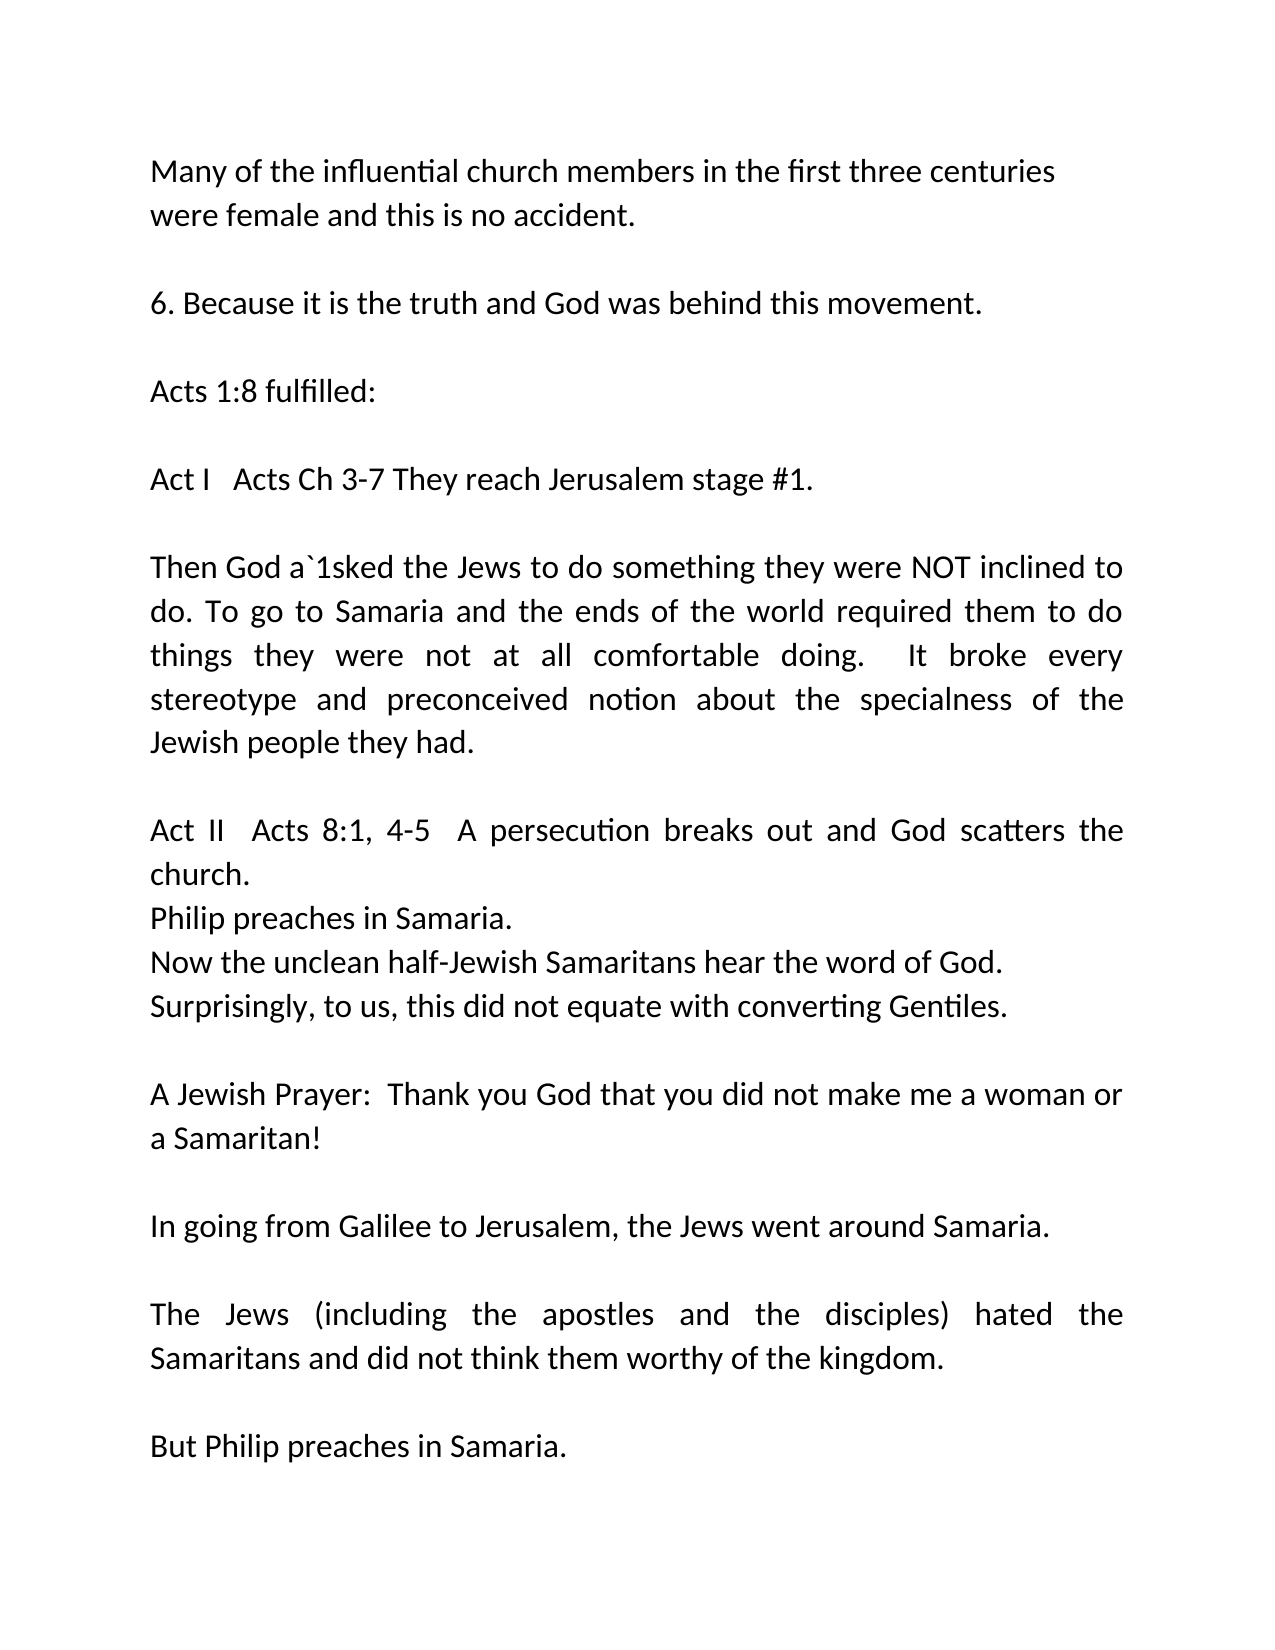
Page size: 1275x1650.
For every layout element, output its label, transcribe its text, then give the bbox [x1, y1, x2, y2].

text A Jewish Prayer: Thank you God that you did not make me a woman or a Samaritan! [150, 1073, 1125, 1158]
text Surprisingly, to us, this did not equate with converting Gentiles. [150, 985, 1125, 1026]
text Acts 1:8 fulfilled: [150, 370, 1125, 411]
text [150, 150, 1125, 235]
text The Jews (including the apostles and the disciples) hated the Samaritans and did not think them worthy of the kingdom. [150, 1293, 1125, 1378]
text In going from Galilee to Jerusalem, the Jews went around Samaria. [150, 1205, 1125, 1246]
text Act I Acts Ch 3-7 They reach Jerusalem stage #1. [150, 458, 1125, 498]
text Now the unclean half-Jewish Samaritans hear the word of God. [150, 941, 1125, 982]
text Act II Acts 8:1, 4-5 A persecution breaks out and God scatters the church. [150, 809, 1125, 894]
text 6. Because it is the truth and God was behind this movement. [150, 282, 1125, 323]
text Philip preaches in Samaria. [150, 897, 1125, 938]
text Then God a`1 sked the Jews to do something they were NOT inclined to do. To go to Samaria and the ends of the world required them to do things they were not at all comfortable doing. It broke every stereotype and preconceived notion about the specialness of the Jewish people they had. [150, 546, 1125, 762]
text But Philip preaches in Samaria. [150, 1425, 1125, 1466]
